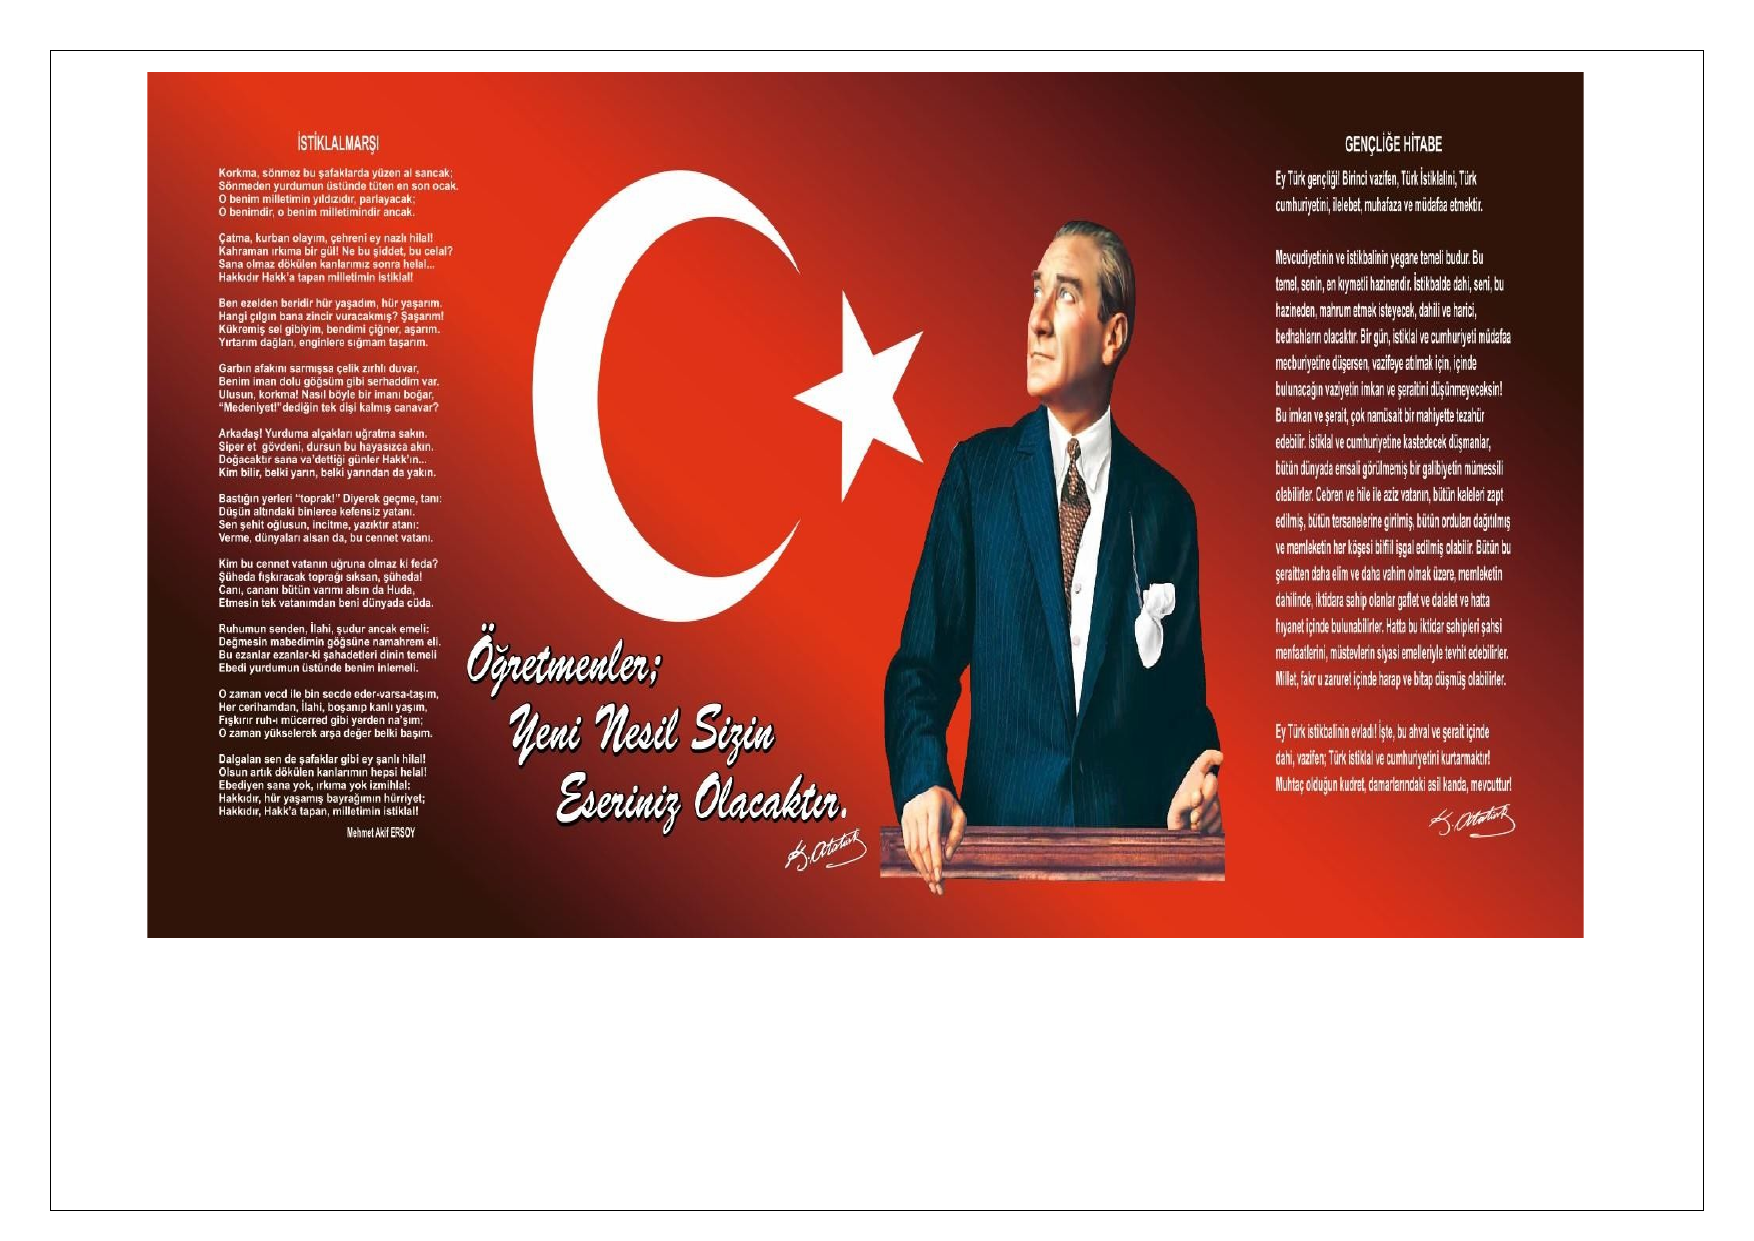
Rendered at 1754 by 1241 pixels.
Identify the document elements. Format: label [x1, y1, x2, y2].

picture [147, 72, 1584, 938]
